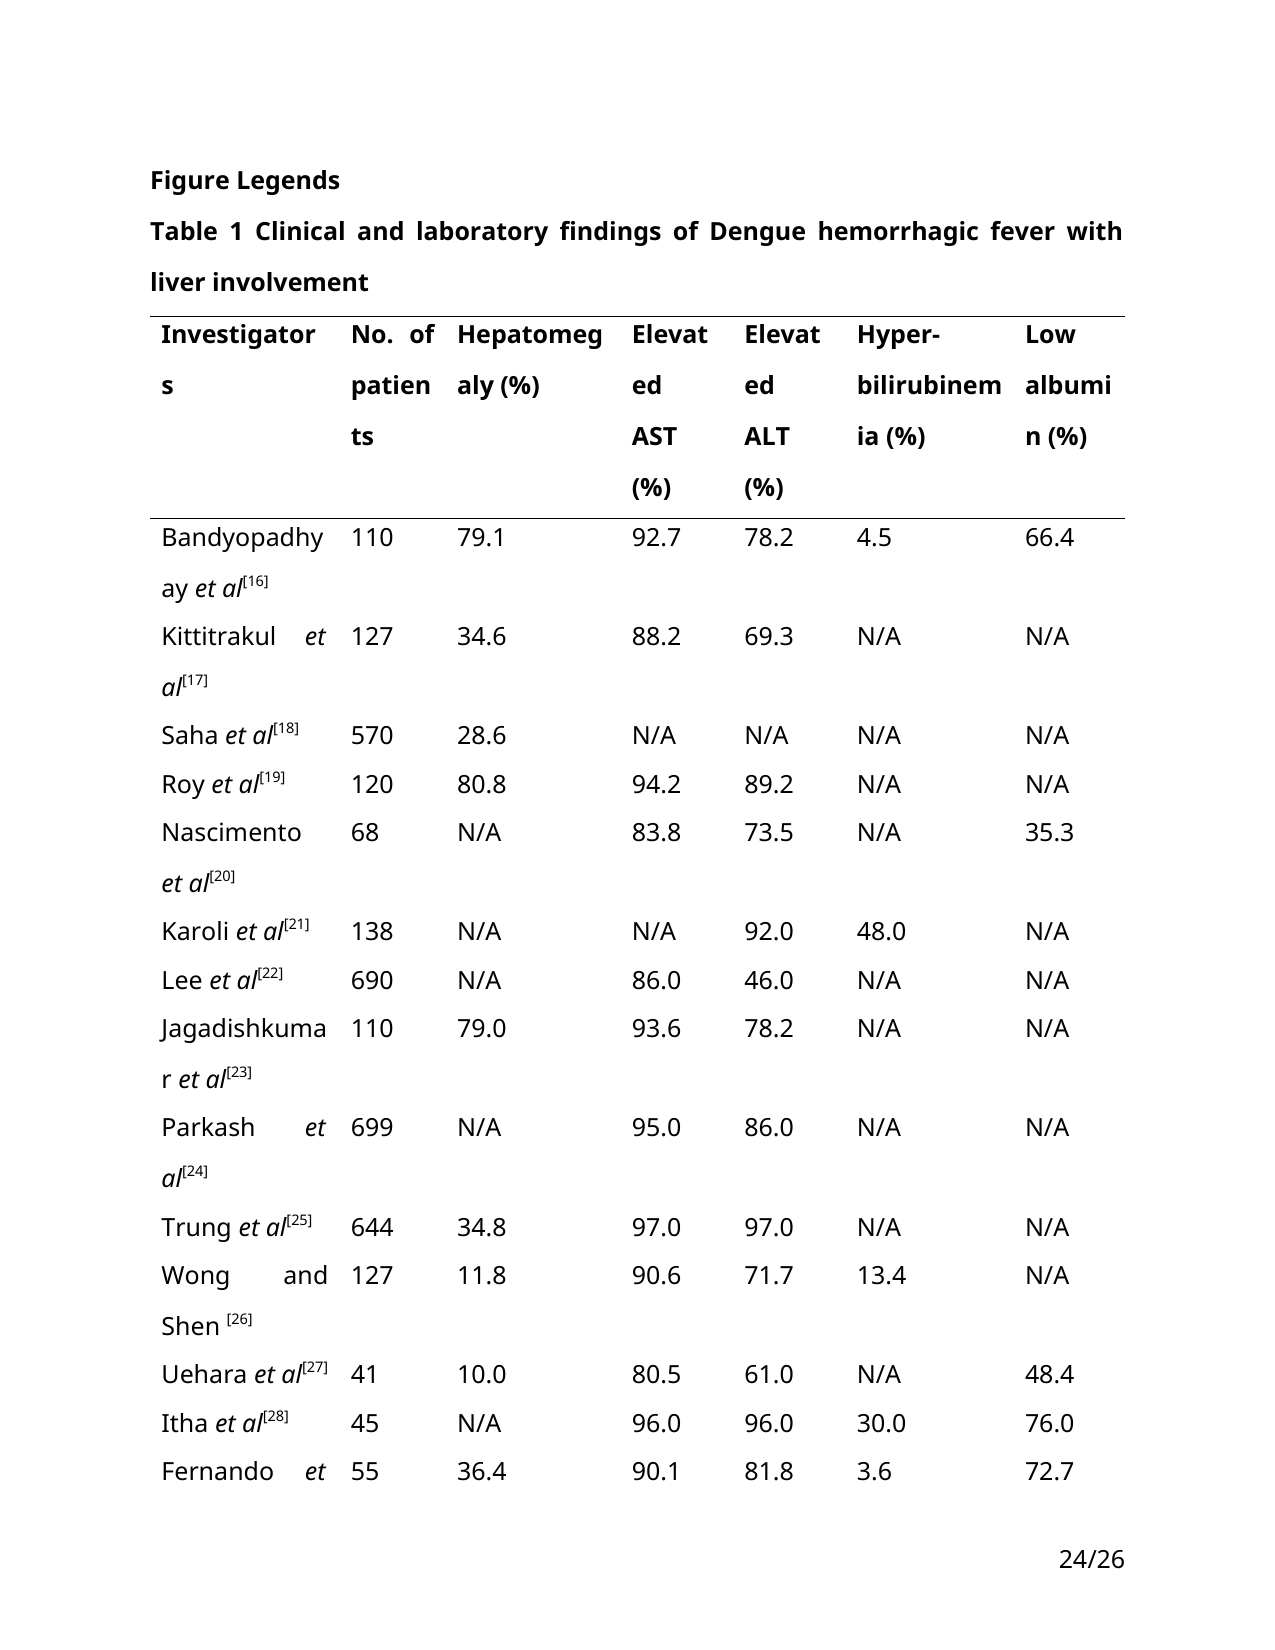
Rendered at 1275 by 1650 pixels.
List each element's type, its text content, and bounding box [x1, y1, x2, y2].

table_cell Nascimento et al[20] [150, 815, 339, 914]
table_cell 690 [339, 962, 446, 1011]
table_cell N/A [1014, 718, 1125, 766]
table_cell 80.5 [620, 1357, 733, 1405]
table_header Elevated ALT (%) [733, 317, 845, 518]
table_cell 66.4 [1014, 519, 1125, 618]
table_cell 28.6 [446, 718, 620, 766]
table_cell 110 [339, 519, 446, 618]
table_cell N/A [1014, 619, 1125, 718]
table_cell N/A [1014, 1110, 1125, 1209]
table_cell 71.7 [733, 1258, 845, 1357]
table_cell 93.6 [620, 1011, 733, 1110]
table_cell N/A [446, 1405, 620, 1454]
table_cell 644 [339, 1209, 446, 1258]
table_cell Kittitrakul et al[17] [150, 619, 339, 718]
table_header Low albumin (%) [1014, 317, 1125, 518]
table_cell N/A [446, 1110, 620, 1209]
table_cell N/A [1014, 766, 1125, 814]
table_cell 13.4 [845, 1258, 1013, 1357]
table_cell N/A [845, 1209, 1013, 1258]
table_cell Saha et al[18] [150, 718, 339, 766]
table_cell Lee et al[22] [150, 962, 339, 1011]
table_cell 127 [339, 619, 446, 718]
table_cell N/A [1014, 962, 1125, 1011]
table_cell 76.0 [1014, 1405, 1125, 1454]
table_header Elevated AST (%) [620, 317, 733, 518]
table_cell 30.0 [845, 1405, 1013, 1454]
table_cell 34.8 [446, 1209, 620, 1258]
table_cell N/A [733, 718, 845, 766]
table_cell Wong and Shen [26] [150, 1258, 339, 1357]
table_cell 699 [339, 1110, 446, 1209]
table_cell Karoli et al[21] [150, 914, 339, 962]
table_cell 97.0 [733, 1209, 845, 1258]
table_cell N/A [845, 619, 1013, 718]
table_cell N/A [620, 718, 733, 766]
table_cell 79.0 [446, 1011, 620, 1110]
table_cell 86.0 [620, 962, 733, 1011]
table_cell Bandyopadhyay et al[16] [150, 519, 339, 618]
table_cell 11.8 [446, 1258, 620, 1357]
table_cell N/A [845, 1110, 1013, 1209]
table_cell N/A [1014, 1258, 1125, 1357]
table_cell 78.2 [733, 1011, 845, 1110]
table_cell N/A [1014, 1011, 1125, 1110]
table_cell 86.0 [733, 1110, 845, 1209]
text Figure Legends [150, 162, 1125, 197]
table_cell N/A [446, 962, 620, 1011]
table_cell 120 [339, 766, 446, 814]
table_cell Fernando et al[29] [150, 1454, 339, 1488]
table_cell 36.4 [446, 1454, 620, 1488]
table_cell 81.8 [733, 1454, 845, 1488]
table_header Hepatomegaly (%) [446, 317, 620, 518]
table_cell 72.7 [1014, 1454, 1125, 1488]
table_cell 3.6 [845, 1454, 1013, 1488]
table_cell 90.6 [620, 1258, 733, 1357]
table_cell 96.0 [733, 1405, 845, 1454]
table_header No. of patients [339, 317, 446, 518]
table_cell 95.0 [620, 1110, 733, 1209]
text Table 1 Clinical and laboratory findings of Dengue hemorrhagic fever with liver involvement [150, 213, 1125, 299]
table_cell 61.0 [733, 1357, 845, 1405]
table_cell Parkash et al[24] [150, 1110, 339, 1209]
table_cell 89.2 [733, 766, 845, 814]
table_cell N/A [446, 914, 620, 962]
table_cell N/A [845, 962, 1013, 1011]
table_header Investigators [150, 317, 339, 518]
table_cell Jagadishkumar et al[23] [150, 1011, 339, 1110]
table_cell 127 [339, 1258, 446, 1357]
table_cell 35.3 [1014, 815, 1125, 914]
table_cell 10.0 [446, 1357, 620, 1405]
table_cell Uehara et al[27] [150, 1357, 339, 1405]
table_cell N/A [1014, 1209, 1125, 1258]
table_cell Itha et al[28] [150, 1405, 339, 1454]
table_cell 138 [339, 914, 446, 962]
table_cell 80.8 [446, 766, 620, 814]
table_cell 92.0 [733, 914, 845, 962]
table_cell 69.3 [733, 619, 845, 718]
table_cell N/A [845, 766, 1013, 814]
table_cell 48.4 [1014, 1357, 1125, 1405]
table_cell 68 [339, 815, 446, 914]
table_cell 83.8 [620, 815, 733, 914]
table_cell 94.2 [620, 766, 733, 814]
table_cell 55 [339, 1454, 446, 1488]
table_cell 97.0 [620, 1209, 733, 1258]
table_cell 4.5 [845, 519, 1013, 618]
table_cell 78.2 [733, 519, 845, 618]
table_cell N/A [446, 815, 620, 914]
table_cell N/A [845, 815, 1013, 914]
table_cell 45 [339, 1405, 446, 1454]
table_cell 110 [339, 1011, 446, 1110]
table_cell 92.7 [620, 519, 733, 618]
table_cell 88.2 [620, 619, 733, 718]
table_cell N/A [845, 718, 1013, 766]
table_cell Trung et al[25] [150, 1209, 339, 1258]
table_cell 96.0 [620, 1405, 733, 1454]
table_cell Roy et al[19] [150, 766, 339, 814]
table_cell 34.6 [446, 619, 620, 718]
table_cell 570 [339, 718, 446, 766]
table_header Hyper-bilirubinemia (%) [845, 317, 1013, 518]
table_cell N/A [620, 914, 733, 962]
table_cell 79.1 [446, 519, 620, 618]
table_cell N/A [845, 1357, 1013, 1405]
table_cell 46.0 [733, 962, 845, 1011]
table_cell N/A [1014, 914, 1125, 962]
table_cell N/A [845, 1011, 1013, 1110]
table_cell 73.5 [733, 815, 845, 914]
table_cell 41 [339, 1357, 446, 1405]
table_cell 48.0 [845, 914, 1013, 962]
table_cell 90.1 [620, 1454, 733, 1488]
